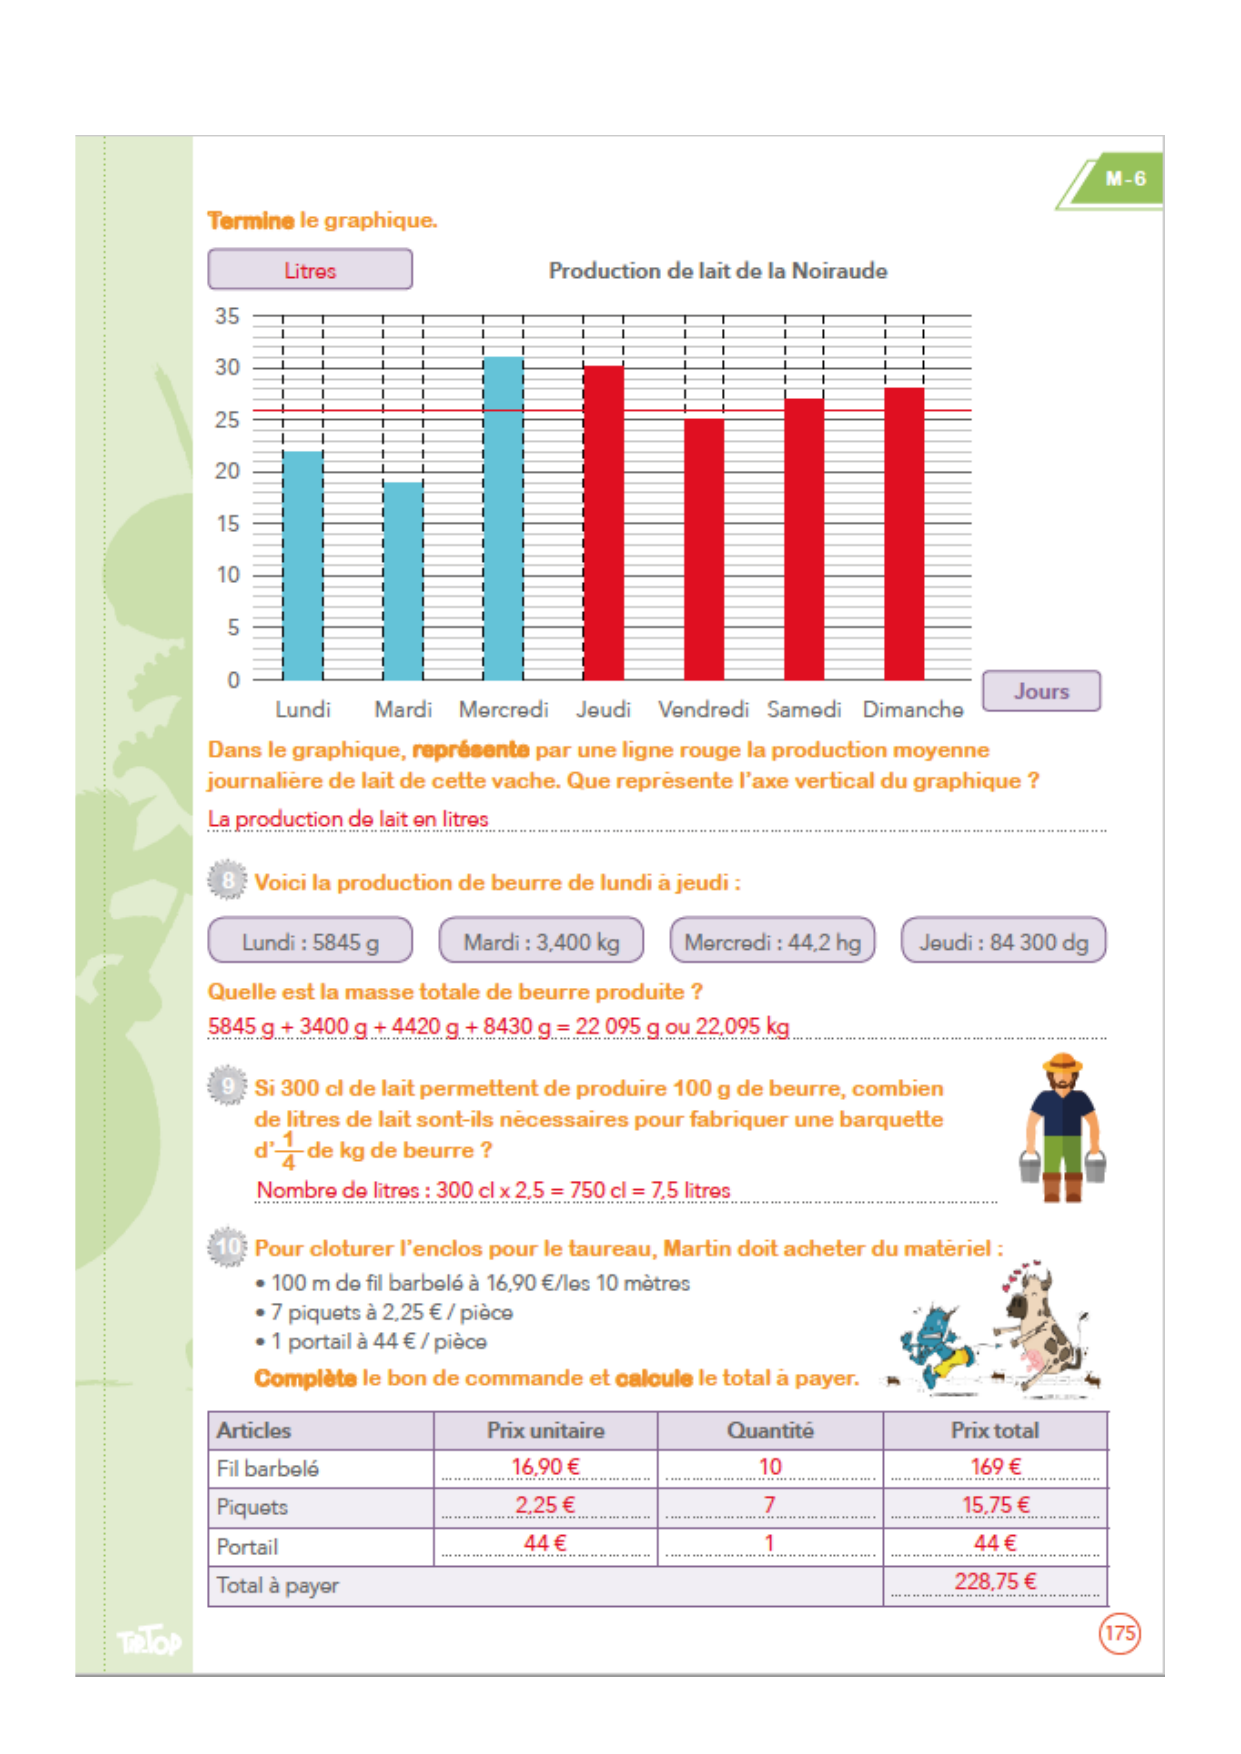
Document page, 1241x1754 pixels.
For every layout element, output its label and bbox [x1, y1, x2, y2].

picture [75, 135, 1165, 1677]
